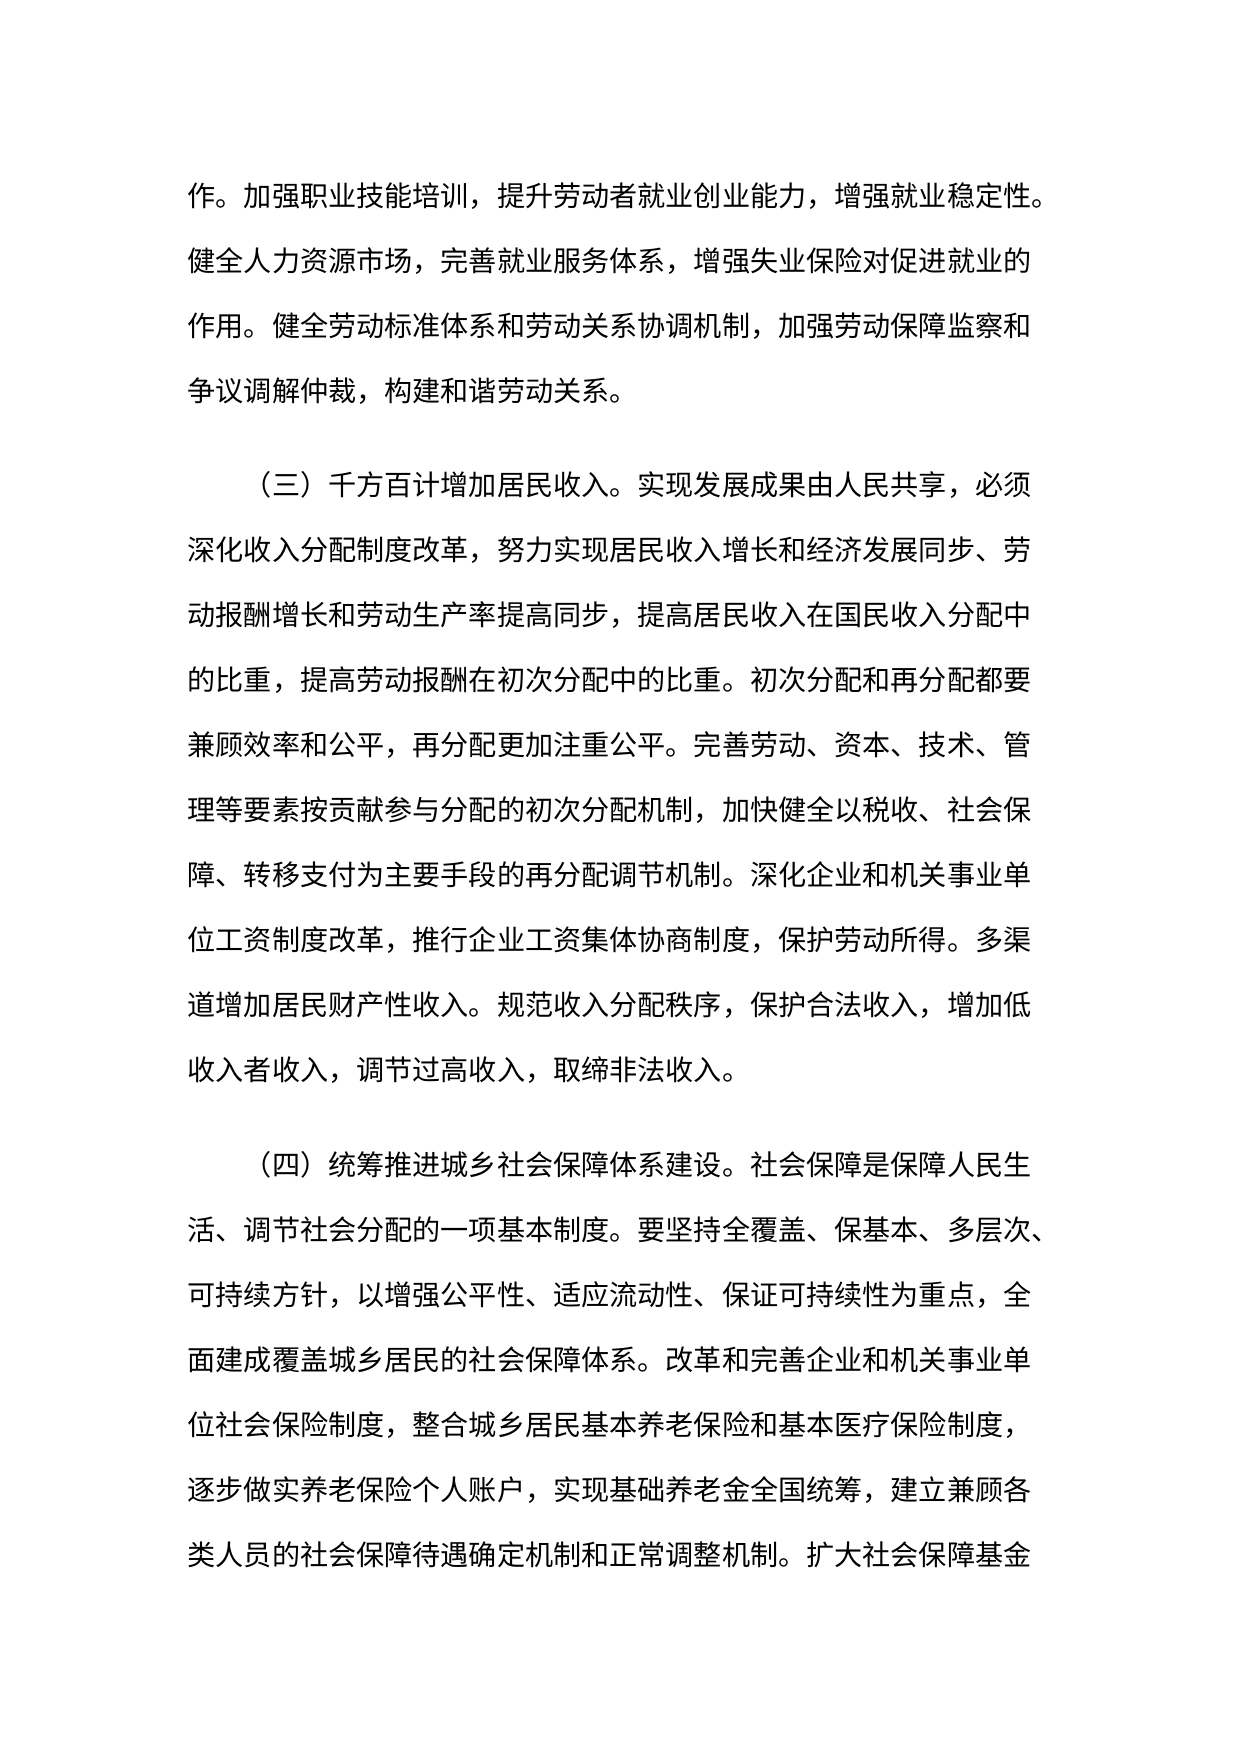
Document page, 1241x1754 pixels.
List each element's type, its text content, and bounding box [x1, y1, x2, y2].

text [187, 162, 1053, 422]
text （三）千方百计增加居民收入。实现发展成果由人民共享，必须深化收入分配制度改革，努力实现居民收入增长和经济发展同步、劳动报酬增长和劳动生产率提高同步，提高居民收入在国民收入分配中的比重，提高劳动报酬在初次分配中的比重。初次分配和再分配都要兼顾效率和公平，再分配更加注重公平。完善劳动、资本、技术、管理等要素按贡献参与分配的初次分配机制，加快健全以税收、社会保障、转移支付为主要手段的再分配调节机制。深化企业和机关事业单位工资制度改革，推行企业工资集体协商制度，保护劳动所得。多渠道增加居民财产性收入。规范收入分配秩序，保护合法收入，增加低收入者收入，调节过高收入，取缔非法收入。 [187, 451, 1053, 1101]
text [187, 1130, 1053, 1585]
